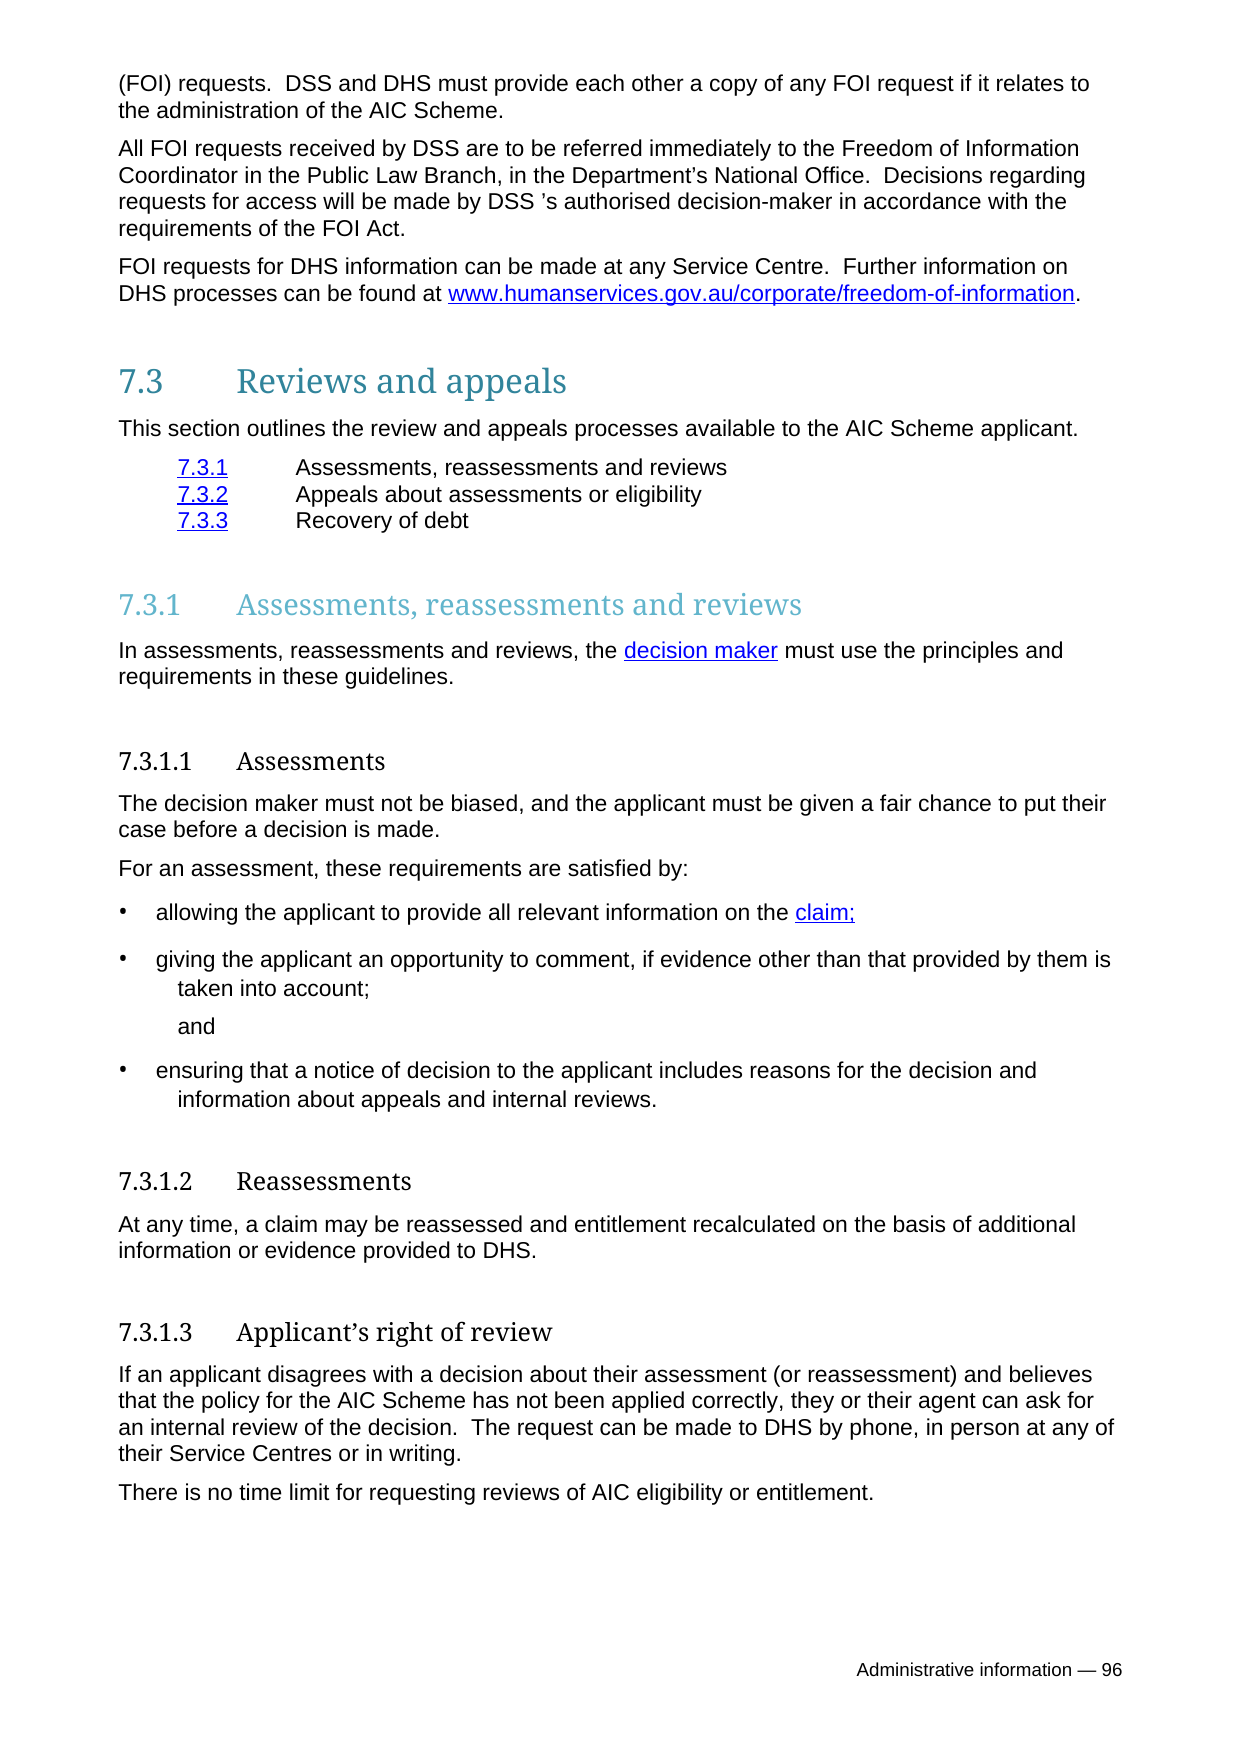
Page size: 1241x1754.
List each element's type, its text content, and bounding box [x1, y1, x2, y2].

subtitle 7.3.1 Assessments, reassessments and reviews [118, 584, 1122, 624]
text 7.3.1 Assessments, reassessments and reviews [177, 454, 1122, 481]
text ensuring that a notice of decision to the applicant includes reasons for the decision and information about appeals and internal reviews. [118, 1052, 1122, 1113]
text There is no time limit for requesting reviews of AIC eligibility or entitlement. [118, 1479, 1122, 1505]
text allowing the applicant to provide all relevant information on the claim; [118, 894, 1122, 928]
list and [177, 1013, 1122, 1040]
subtitle 7.3 Reviews and appeals [118, 357, 1122, 403]
text In assessments, reassessments and reviews, the decision maker must use the principles and requirements in these guidelines. [118, 637, 1122, 689]
text If an applicant disagrees with a decision about their assessment (or reassessment) and believes that the policy for the AIC Scheme has not been applied correctly, they or their agent can ask for an internal review of the decision. The request can be made to DHS by phone, in person at any of their Service Centres or in writing. [118, 1361, 1122, 1467]
subtitle 7.3.1.1 Assessments [118, 743, 1122, 777]
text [118, 70, 1122, 123]
text 7.3.3 Recovery of debt [177, 507, 1122, 533]
text The decision maker must not be biased, and the applicant must be given a fair chance to put their case before a decision is made. [118, 790, 1122, 842]
subtitle 7.3.1.3 Applicant’s right of review [118, 1314, 1122, 1349]
text All FOI requests received by DSS are to be referred immediately to the Freedom of Information Coordinator in the Public Law Branch, in the Department’s National Office. Decisions regarding requests for access will be made by DSS ’s authorised decision-maker in accordance with the requirements of the FOI Act. [118, 135, 1122, 241]
text For an assessment, these requirements are satisfied by: [118, 855, 1122, 881]
text giving the applicant an opportunity to comment, if evidence other than that provided by them is taken into account; [118, 940, 1122, 1001]
text This section outlines the review and appeals processes available to the AIC Scheme applicant. [118, 415, 1122, 442]
subtitle 7.3.1.2 Reassessments [118, 1164, 1122, 1198]
text At any time, a claim may be reassessed and entitlement recalculated on the basis of additional information or evidence provided to DHS. [118, 1211, 1122, 1263]
text 7.3.2 Appeals about assessments or eligibility [177, 481, 1122, 507]
text FOI requests for DHS information can be made at any Service Centre. Further information on DHS processes can be found at www.humanservices.gov.au/corporate/freedom-of-information. [118, 253, 1122, 306]
